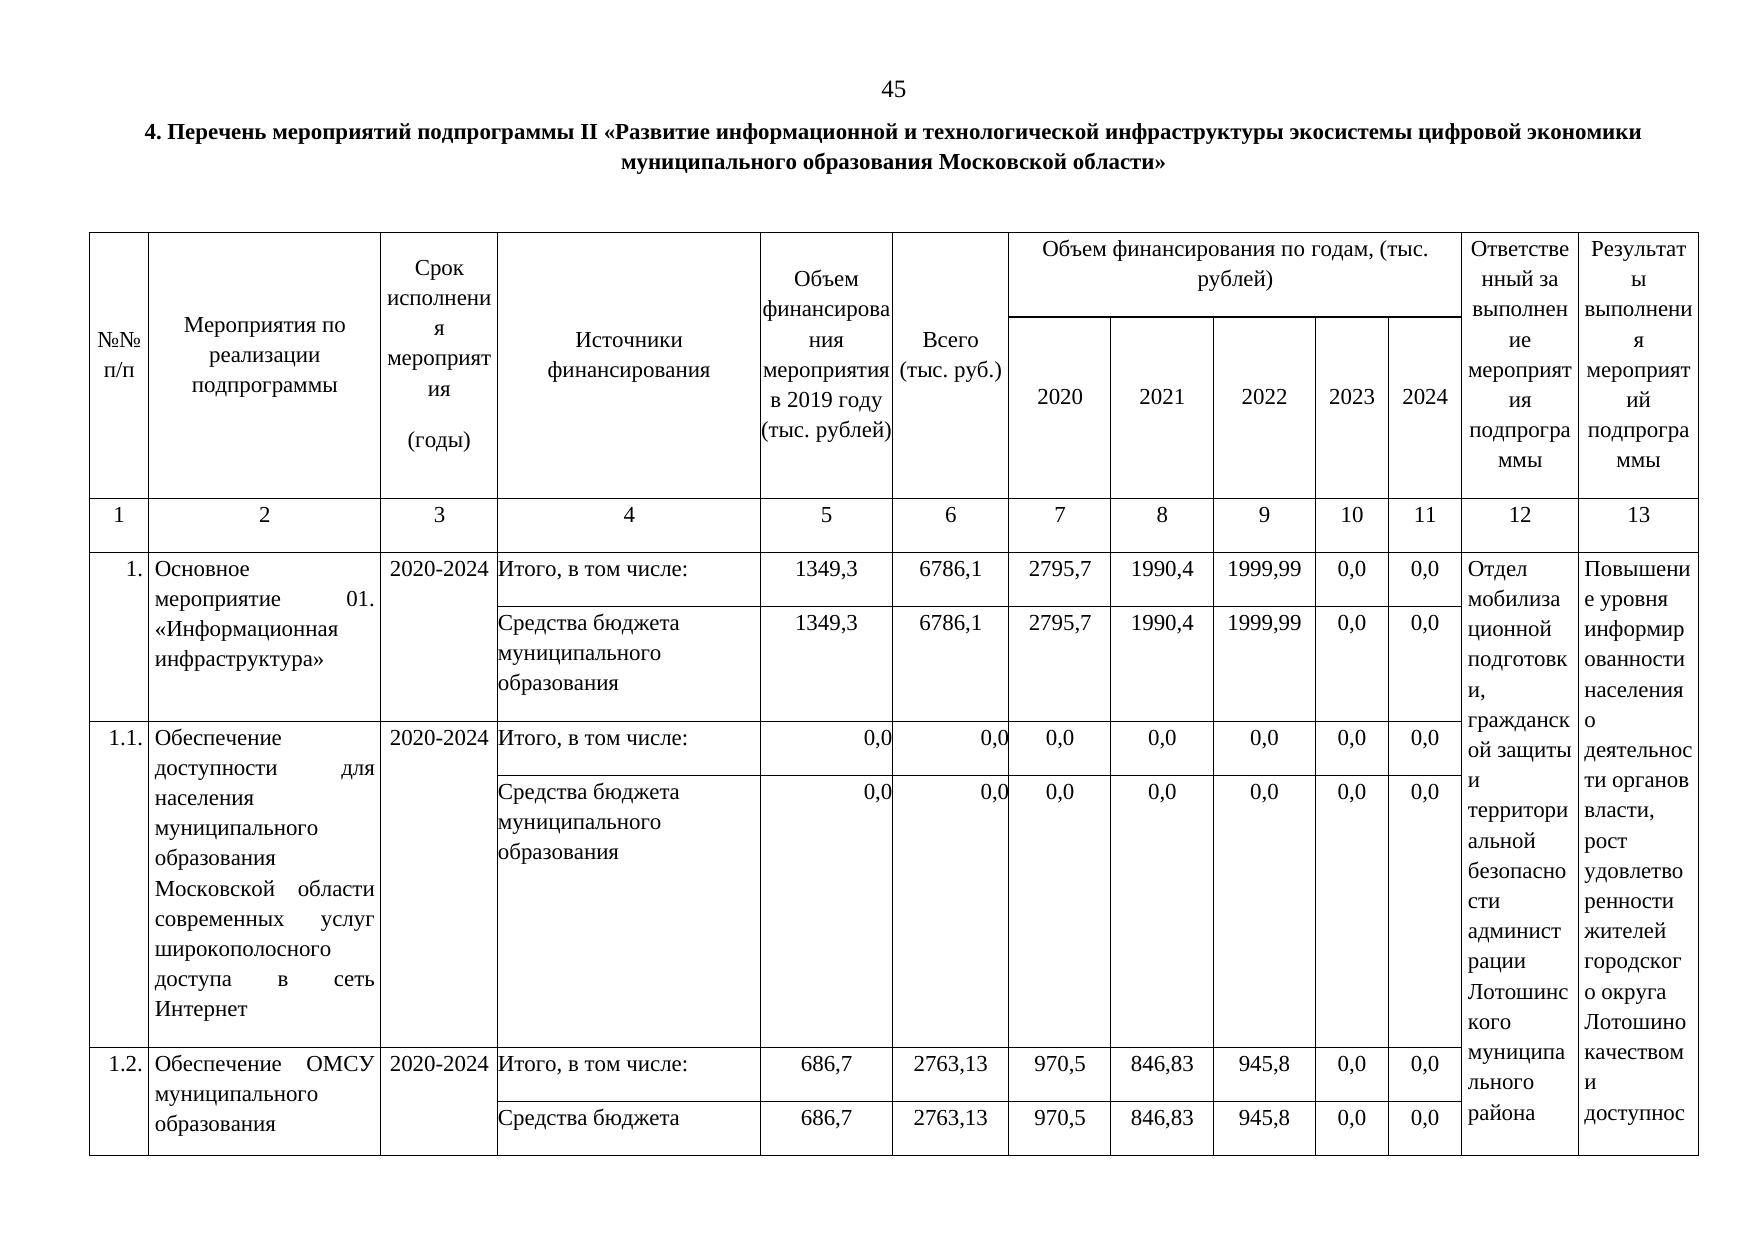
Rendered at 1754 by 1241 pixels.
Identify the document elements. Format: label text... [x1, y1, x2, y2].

table_header Источники финансирования [498, 233, 760, 498]
table_header Результаты выполнения мероприятий подпрограммы [1579, 233, 1698, 498]
table_cell Итого, в том числе: [498, 722, 760, 775]
table_cell 0,0 [1389, 1048, 1461, 1101]
table_cell Обеспечение ОМСУ муниципального образования Московской области широкополосным доступом в сеть Интернет, телефонной связью, иными услугами электросвязи [149, 1048, 380, 1155]
table_cell 1990,4 [1111, 607, 1213, 721]
table_cell 945,8 [1214, 1102, 1315, 1155]
table_cell 1.1. [90, 722, 148, 1047]
table_cell 1. [90, 553, 148, 721]
table_header №№ п/п [90, 233, 148, 498]
table_cell 7 [1009, 499, 1110, 552]
table_cell 970,5 [1009, 1048, 1110, 1101]
table_cell 0,0 [1389, 607, 1461, 721]
table_cell Повышение уровня информированности населения о деятельности органов власти, рост удовлетворенности жителей городского округа Лотошино качеством и доступностью электронных сервисов [1579, 553, 1698, 1155]
table_cell 2 [149, 499, 380, 552]
table_cell 2795,7 [1009, 553, 1110, 606]
table_header Ответственный за выполнение мероприятия подпрограммы [1462, 233, 1578, 498]
table_cell 2024 [1389, 318, 1461, 498]
table_cell 686,7 [761, 1048, 892, 1101]
table_cell 2020 [1009, 318, 1110, 498]
table_cell 846,83 [1111, 1048, 1213, 1101]
table_cell 12 [1462, 499, 1578, 552]
table_cell 0,0 [1316, 776, 1388, 1047]
table_cell 0,0 [1214, 776, 1315, 1047]
table_cell 2020-2024 [381, 1048, 497, 1155]
table_cell 945,8 [1214, 1048, 1315, 1101]
table_cell Основное мероприятие 01. «Информационная инфраструктура» [149, 553, 380, 721]
table_cell Средства бюджета муниципального образования [498, 607, 760, 721]
table_cell 2763,13 [893, 1048, 1008, 1101]
table_cell Средства бюджета муниципального образования [498, 776, 760, 1047]
table_cell 10 [1316, 499, 1388, 552]
table_cell 0,0 [1316, 607, 1388, 721]
table_cell 0,0 [1389, 722, 1461, 775]
table_cell 0,0 [1111, 722, 1213, 775]
table_header Объем финансирования по годам, (тыс. рублей) [1009, 233, 1461, 316]
table_cell 2023 [1316, 318, 1388, 498]
table_cell 1999,99 [1214, 607, 1315, 721]
table_cell 9 [1214, 499, 1315, 552]
table_cell 2021 [1111, 318, 1213, 498]
table_cell 2795,7 [1009, 607, 1110, 721]
table_cell 0,0 [1316, 1102, 1388, 1155]
table_cell 2020-2024 [381, 722, 497, 1047]
table_cell Отдел мобилизационной подготовки, гражданской защиты и территориальной безопасности администрации Лотошинского муниципального района [1462, 553, 1578, 1155]
table_cell 970,5 [1009, 1102, 1110, 1155]
table_cell 0,0 [761, 776, 892, 1047]
table_cell 11 [1389, 499, 1461, 552]
table_cell 686,7 [761, 1102, 892, 1155]
table_cell 1999,99 [1214, 553, 1315, 606]
table_cell Итого, в том числе: [498, 553, 760, 606]
table_cell 1.2. [90, 1048, 148, 1155]
table_cell 0,0 [1009, 776, 1110, 1047]
table_cell 0,0 [1389, 553, 1461, 606]
table_header Мероприятия по реализации подпрограммы [149, 233, 380, 498]
table_cell 846,83 [1111, 1102, 1213, 1155]
table_cell 6786,1 [893, 553, 1008, 606]
table_cell 13 [1579, 499, 1698, 552]
table_cell 3 [381, 499, 497, 552]
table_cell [498, 1102, 760, 1155]
table_cell 5 [761, 499, 892, 552]
table_cell 8 [1111, 499, 1213, 552]
table_cell 0,0 [1389, 776, 1461, 1047]
table_cell 0,0 [761, 722, 892, 775]
table_cell 0,0 [893, 722, 1008, 775]
table_cell 6 [893, 499, 1008, 552]
table_cell 0,0 [1389, 1102, 1461, 1155]
table_header Объем финансирования мероприятия в 2019 году (тыс. рублей) [761, 233, 892, 498]
table_header Срок исполнения мероприятия (годы) [381, 233, 497, 498]
table_cell 0,0 [1316, 722, 1388, 775]
table_cell 0,0 [1214, 722, 1315, 775]
table_cell 2022 [1214, 318, 1315, 498]
subtitle 4. Перечень мероприятий подпрограммы II «Развитие информационной и технологической инфраструктуры экосистемы цифровой экономики муниципального образования Московской области» [89, 118, 1698, 175]
table_cell 0,0 [1316, 553, 1388, 606]
table_cell 0,0 [1111, 776, 1213, 1047]
table_cell 1349,3 [761, 553, 892, 606]
table_cell 6786,1 [893, 607, 1008, 721]
table_cell 0,0 [1009, 722, 1110, 775]
table_cell Итого, в том числе: [498, 1048, 760, 1101]
table_cell 1349,3 [761, 607, 892, 721]
table_cell 0,0 [1316, 1048, 1388, 1101]
table_cell 2763,13 [893, 1102, 1008, 1155]
table_cell Обеспечение доступности для населения муниципального образования Московской области современных услуг широкополосного доступа в сеть Интернет [149, 722, 380, 1047]
table_cell 2020-2024 [381, 553, 497, 721]
table_header Всего (тыс. руб.) [893, 233, 1008, 498]
table_cell 0,0 [893, 776, 1008, 1047]
table_cell 4 [498, 499, 760, 552]
table_cell 1 [90, 499, 148, 552]
table_cell 1990,4 [1111, 553, 1213, 606]
